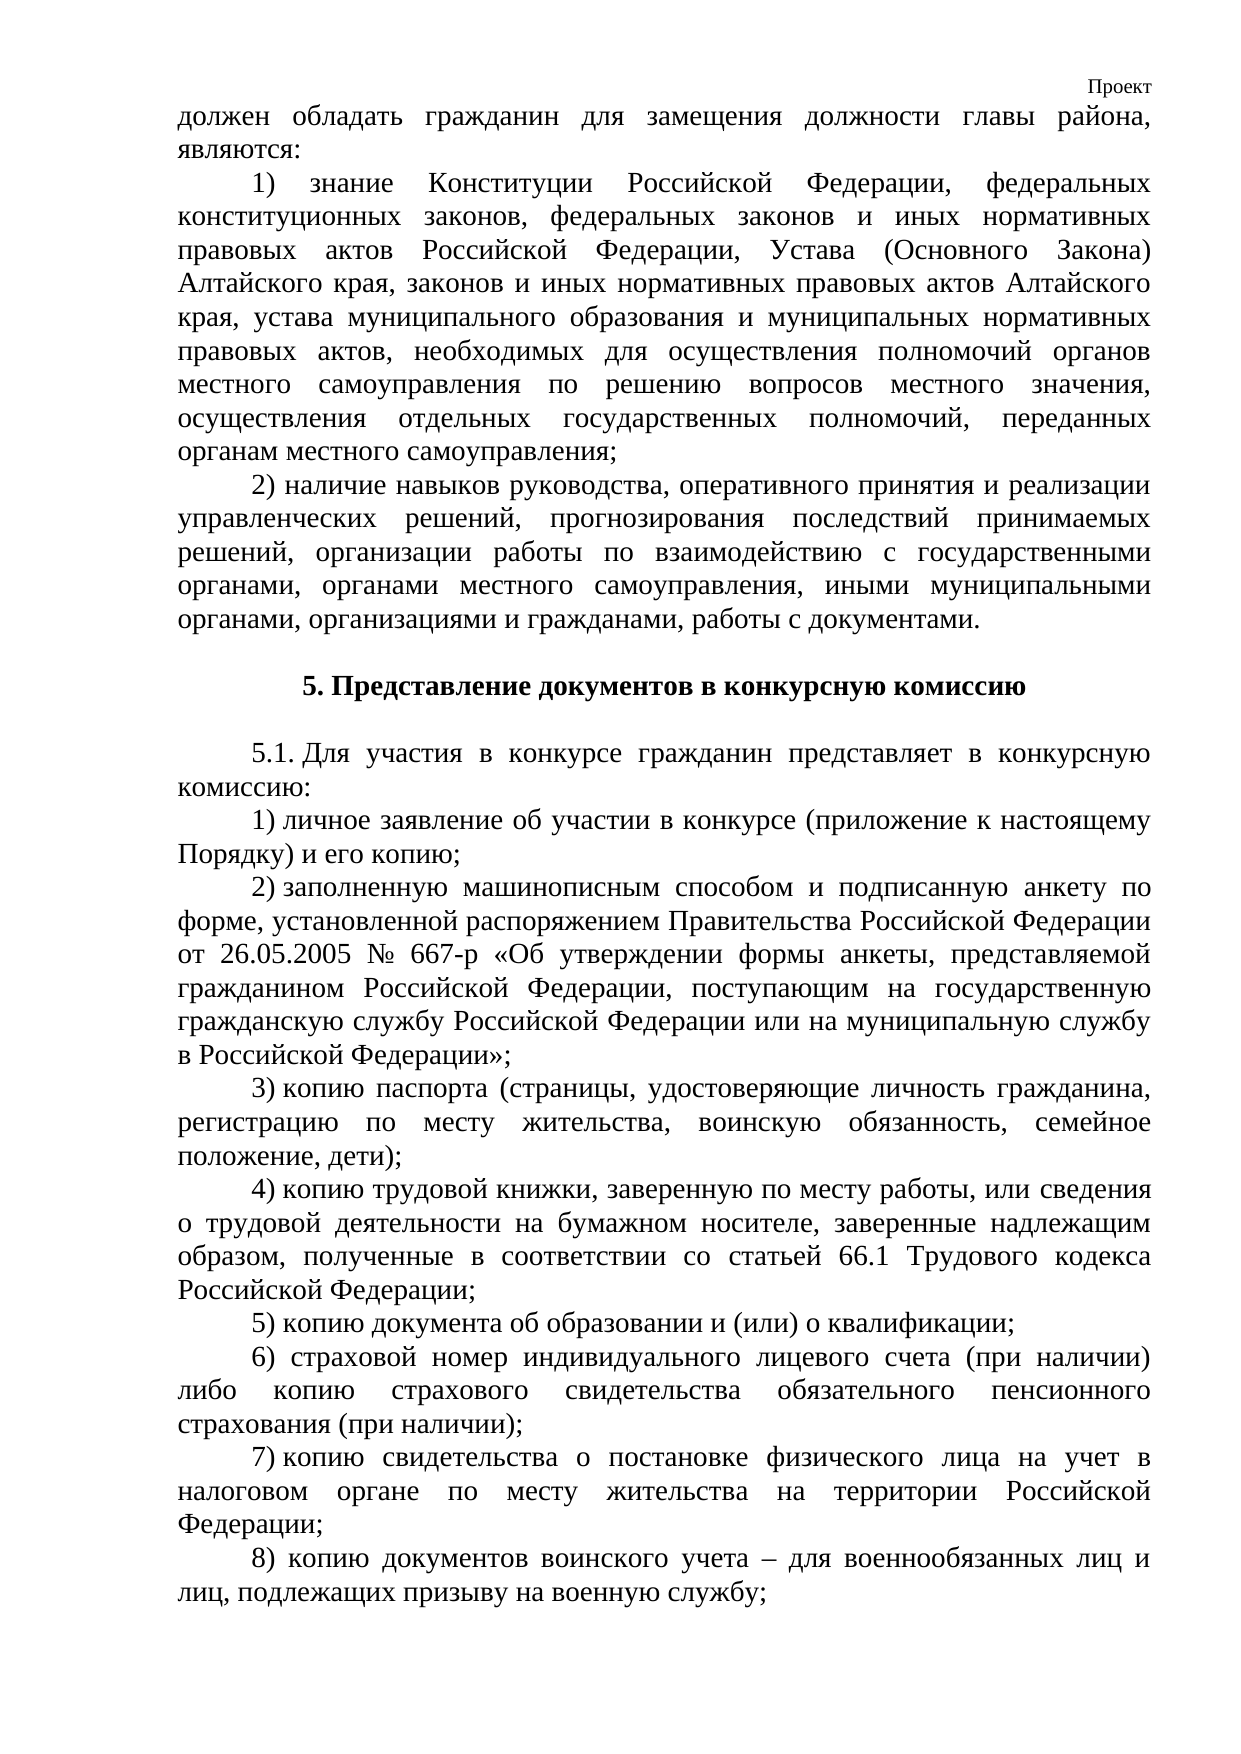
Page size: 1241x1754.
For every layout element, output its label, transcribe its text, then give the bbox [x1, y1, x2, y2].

text 5.1. Для участия в конкурсе гражданин представляет в конкурсную комиссию: [177, 735, 1152, 802]
text 5. Представление документов в конкурсную комиссию [177, 668, 1152, 702]
text 1) личное заявление об участии в конкурсе (приложение к настоящему Порядку) и его копию; [177, 802, 1152, 869]
text 8) копию документов воинского учета – для военнообязанных лиц и лиц, подлежащих призыву на военную службу; [177, 1540, 1152, 1607]
text 2) заполненную машинописным способом и подписанную анкету по форме, установленной распоряжением Правительства Российской Федерации от 26.05.2005 № 667-р «Об утверждении формы анкеты, представляемой гражданином Российской Федерации, поступающим на государственную гражданскую службу Российской Федерации или на муниципальную службу в Российской Федерации»; [177, 869, 1152, 1071]
text 4) копию трудовой книжки, заверенную по месту работы, или сведения о трудовой деятельности на бумажном носителе, заверенные надлежащим образом, полученные в соответствии со статьей 66.1 Трудового кодекса Российской Федерации; [177, 1171, 1152, 1305]
text 3) копию паспорта (страницы, удостоверяющие личность гражданина, регистрацию по месту жительства, воинскую обязанность, семейное положение, дети); [177, 1071, 1152, 1171]
text 6) страховой номер индивидуального лицевого счета (при наличии) либо копию страхового свидетельства обязательного пенсионного страхования (при наличии); [177, 1339, 1152, 1439]
text 5) копию документа об образовании и (или) о квалификации; [177, 1305, 1152, 1339]
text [177, 98, 1152, 165]
text 7) копию свидетельства о постановке физического лица на учет в налоговом органе по месту жительства на территории Российской Федерации; [177, 1439, 1152, 1540]
text 1) знание Конституции Российской Федерации, федеральных конституционных законов, федеральных законов и иных нормативных правовых актов Российской Федерации, Устава (Основного Закона) Алтайского края, законов и иных нормативных правовых актов Алтайского края, устава муниципального образования и муниципальных нормативных правовых актов, необходимых для осуществления полномочий органов местного самоуправления по решению вопросов местного значения, осуществления отдельных государственных полномочий, переданных органам местного самоуправления; [177, 165, 1152, 467]
text 2) наличие навыков руководства, оперативного принятия и реализации управленческих решений, прогнозирования последствий принимаемых решений, организации работы по взаимодействию с государственными органами, органами местного самоуправления, иными муниципальными органами, организациями и гражданами, работы с документами. [177, 467, 1152, 634]
